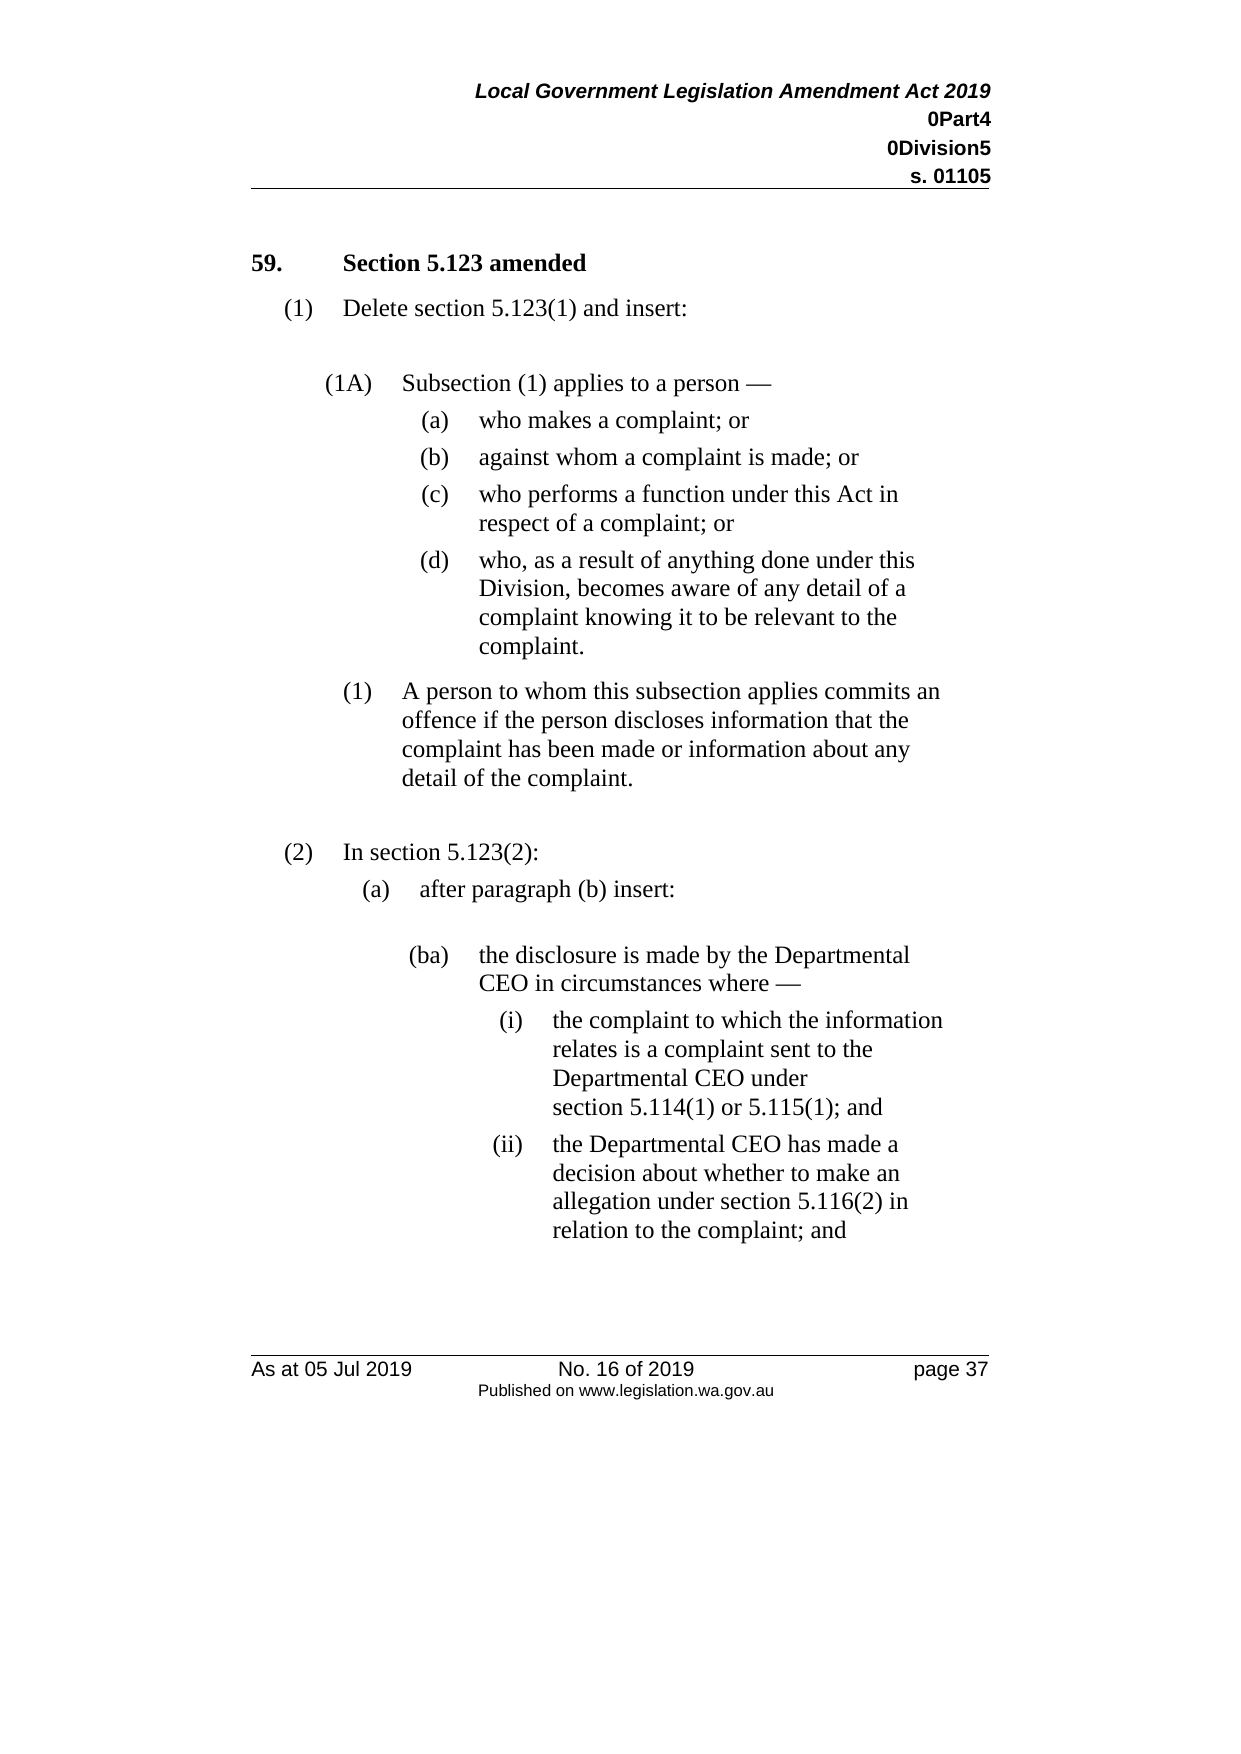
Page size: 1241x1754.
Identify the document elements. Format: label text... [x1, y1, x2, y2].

text (b) against whom a complaint is made; or [390, 442, 959, 471]
text (a) who makes a complaint; or [390, 405, 959, 433]
text (1A) Subsection (1) applies to a person — [313, 368, 959, 396]
text (d) who, as a result of anything done under this Division, becomes aware of any detail of a complaint knowing it to be relevant to the complaint. [390, 545, 959, 660]
text (1) A person to whom this subsection applies commits an offence if the person discloses information that the complaint has been made or information about any detail of the complaint. [313, 676, 959, 791]
text (a) after paragraph (b) insert: [251, 874, 989, 903]
subtitle 59. Section 5.123 amended [251, 248, 989, 277]
text (i) the complaint to which the information relates is a complaint sent to the Departmental CEO under section 5.114(1) or 5.115(1); and [464, 1006, 959, 1121]
text (2) In section 5.123(2): [251, 837, 989, 866]
text (ii) the Departmental CEO has made a decision about whether to make an allegation under section 5.116(2) in relation to the complaint; and [464, 1129, 959, 1244]
text (c) who performs a function under this Act in respect of a complaint; or [390, 479, 959, 536]
text (ba) the disclosure is made by the Departmental CEO in circumstances where — [390, 940, 959, 997]
text (1) Delete section 5.123(1) and insert: [251, 293, 989, 322]
